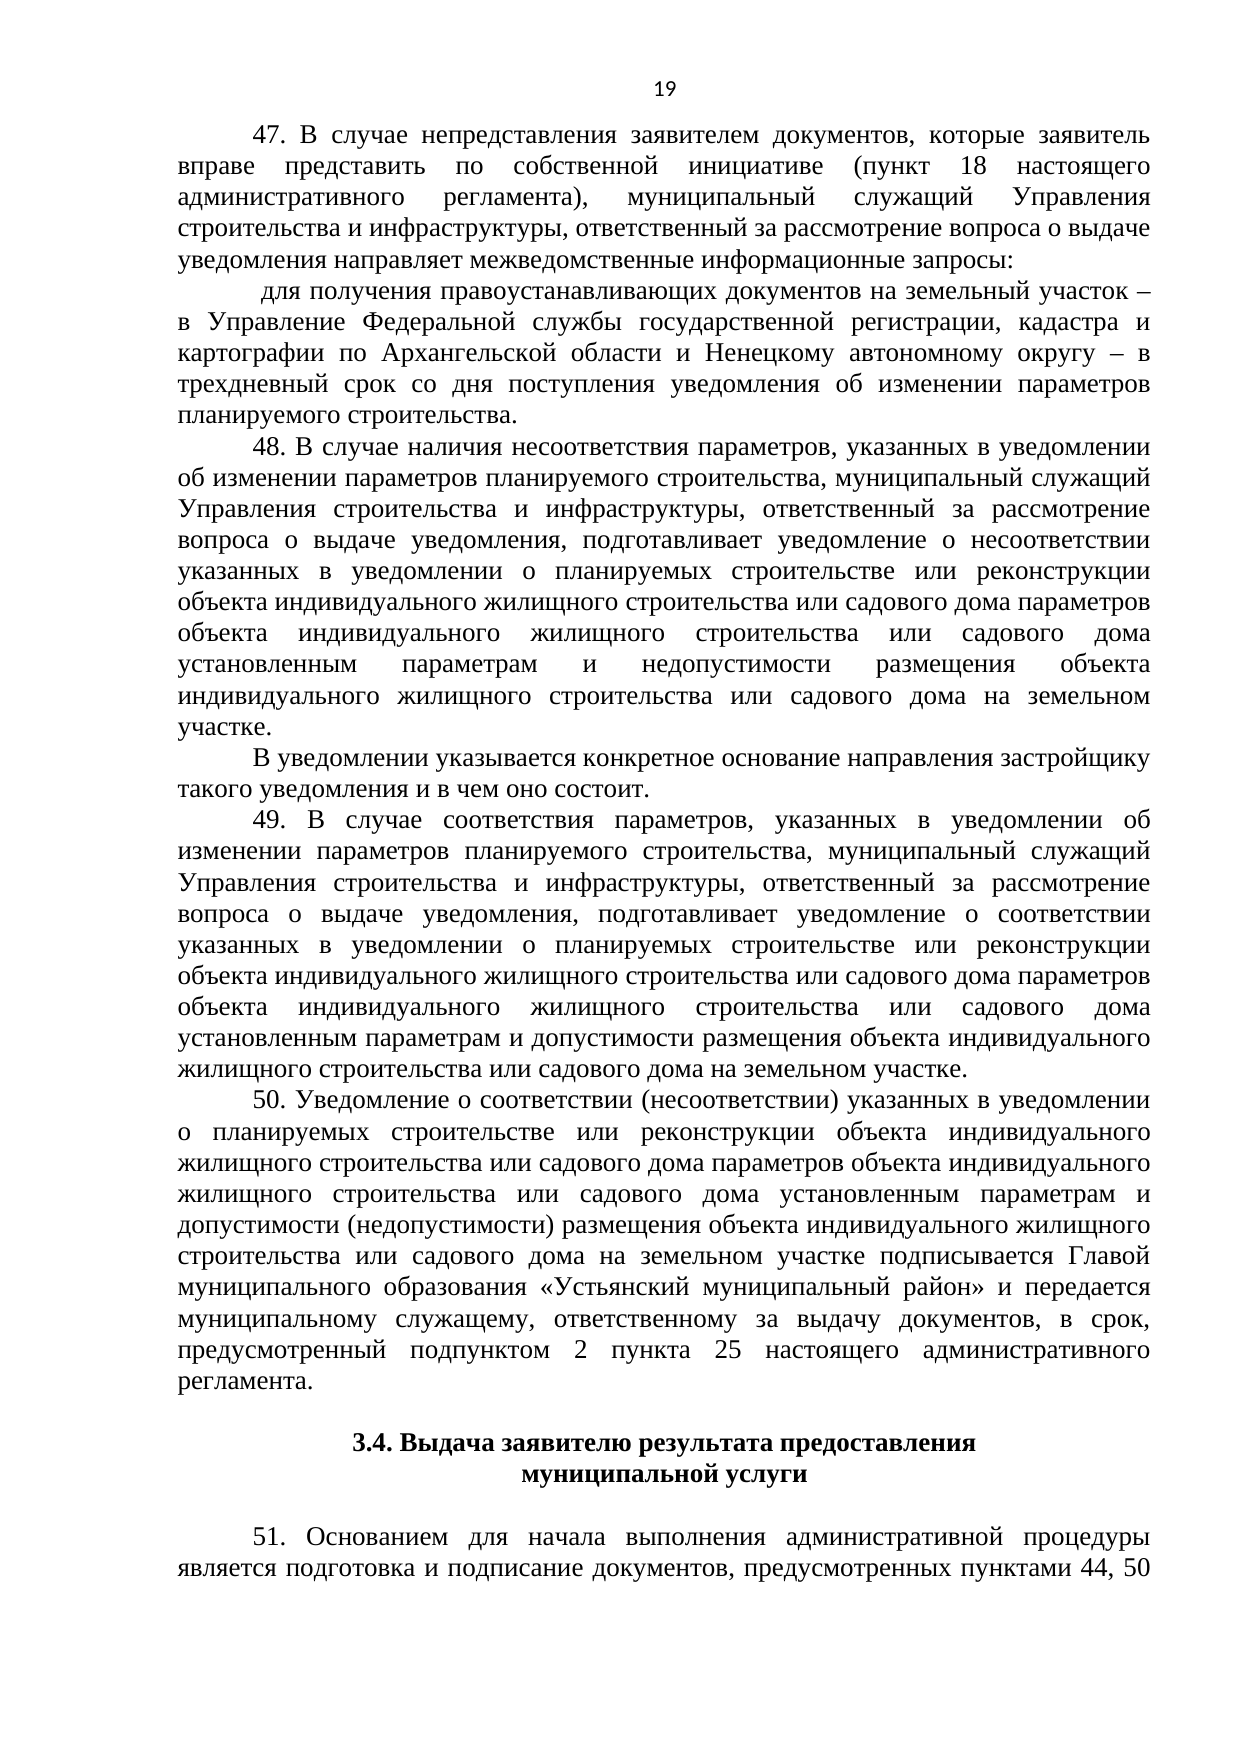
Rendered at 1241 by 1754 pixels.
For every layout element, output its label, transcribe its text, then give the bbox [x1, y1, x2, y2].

text 50. Уведомление о соответствии (несоответствии) указанных в уведомлении о планируемых строительстве или реконструкции объекта индивидуального жилищного строительства или садового дома параметров объекта индивидуального жилищного строительства или садового дома установленным параметрам и допустимости (недопустимости) размещения объекта индивидуального жилищного строительства или садового дома на земельном участке подписывается Главой муниципального образования «Устьянский муниципальный район» и передается муниципальному служащему, ответственному за выдачу документов, в срок, предусмотренный подпунктом 2 пункта 25 настоящего административного регламента. [177, 1084, 1152, 1395]
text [177, 1520, 1152, 1582]
text 48. В случае наличия несоответствия параметров, указанных в уведомлении об изменении параметров планируемого строительства, муниципальный служащий Управления строительства и инфраструктуры, ответственный за рассмотрение вопроса о выдаче уведомления, подготавливает уведомление о несоответствии указанных в уведомлении о планируемых строительстве или реконструкции объекта индивидуального жилищного строительства или садового дома параметров объекта индивидуального жилищного строительства или садового дома установленным параметрам и недопустимости размещения объекта индивидуального жилищного строительства или садового дома на земельном участке. [177, 429, 1152, 741]
text 47. В случае непредставления заявителем документов, которые заявитель вправе представить по собственной инициативе (пункт 18 настоящего административного регламента), муниципальный служащий Управления строительства и инфраструктуры, ответственный за рассмотрение вопроса о выдаче уведомления направляет межведомственные информационные запросы: [177, 118, 1152, 274]
text В уведомлении указывается конкретное основание направления застройщику такого уведомления и в чем оно состоит. [177, 741, 1152, 803]
text для получения правоустанавливающих документов на земельный участок – в Управление Федеральной службы государственной регистрации, кадастра и картографии по Архангельской области и Ненецкому автономному округу – в трехдневный срок со дня поступления уведомления об изменении параметров планируемого строительства. [177, 274, 1152, 429]
text 49. В случае соответствия параметров, указанных в уведомлении об изменении параметров планируемого строительства, муниципальный служащий Управления строительства и инфраструктуры, ответственный за рассмотрение вопроса о выдаче уведомления, подготавливает уведомление о соответствии указанных в уведомлении о планируемых строительстве или реконструкции объекта индивидуального жилищного строительства или садового дома параметров объекта индивидуального жилищного строительства или садового дома установленным параметрам и допустимости размещения объекта индивидуального жилищного строительства или садового дома на земельном участке. [177, 803, 1152, 1084]
text 3.4. Выдача заявителю результата предоставления [177, 1426, 1152, 1457]
text муниципальной услуги [177, 1457, 1152, 1488]
